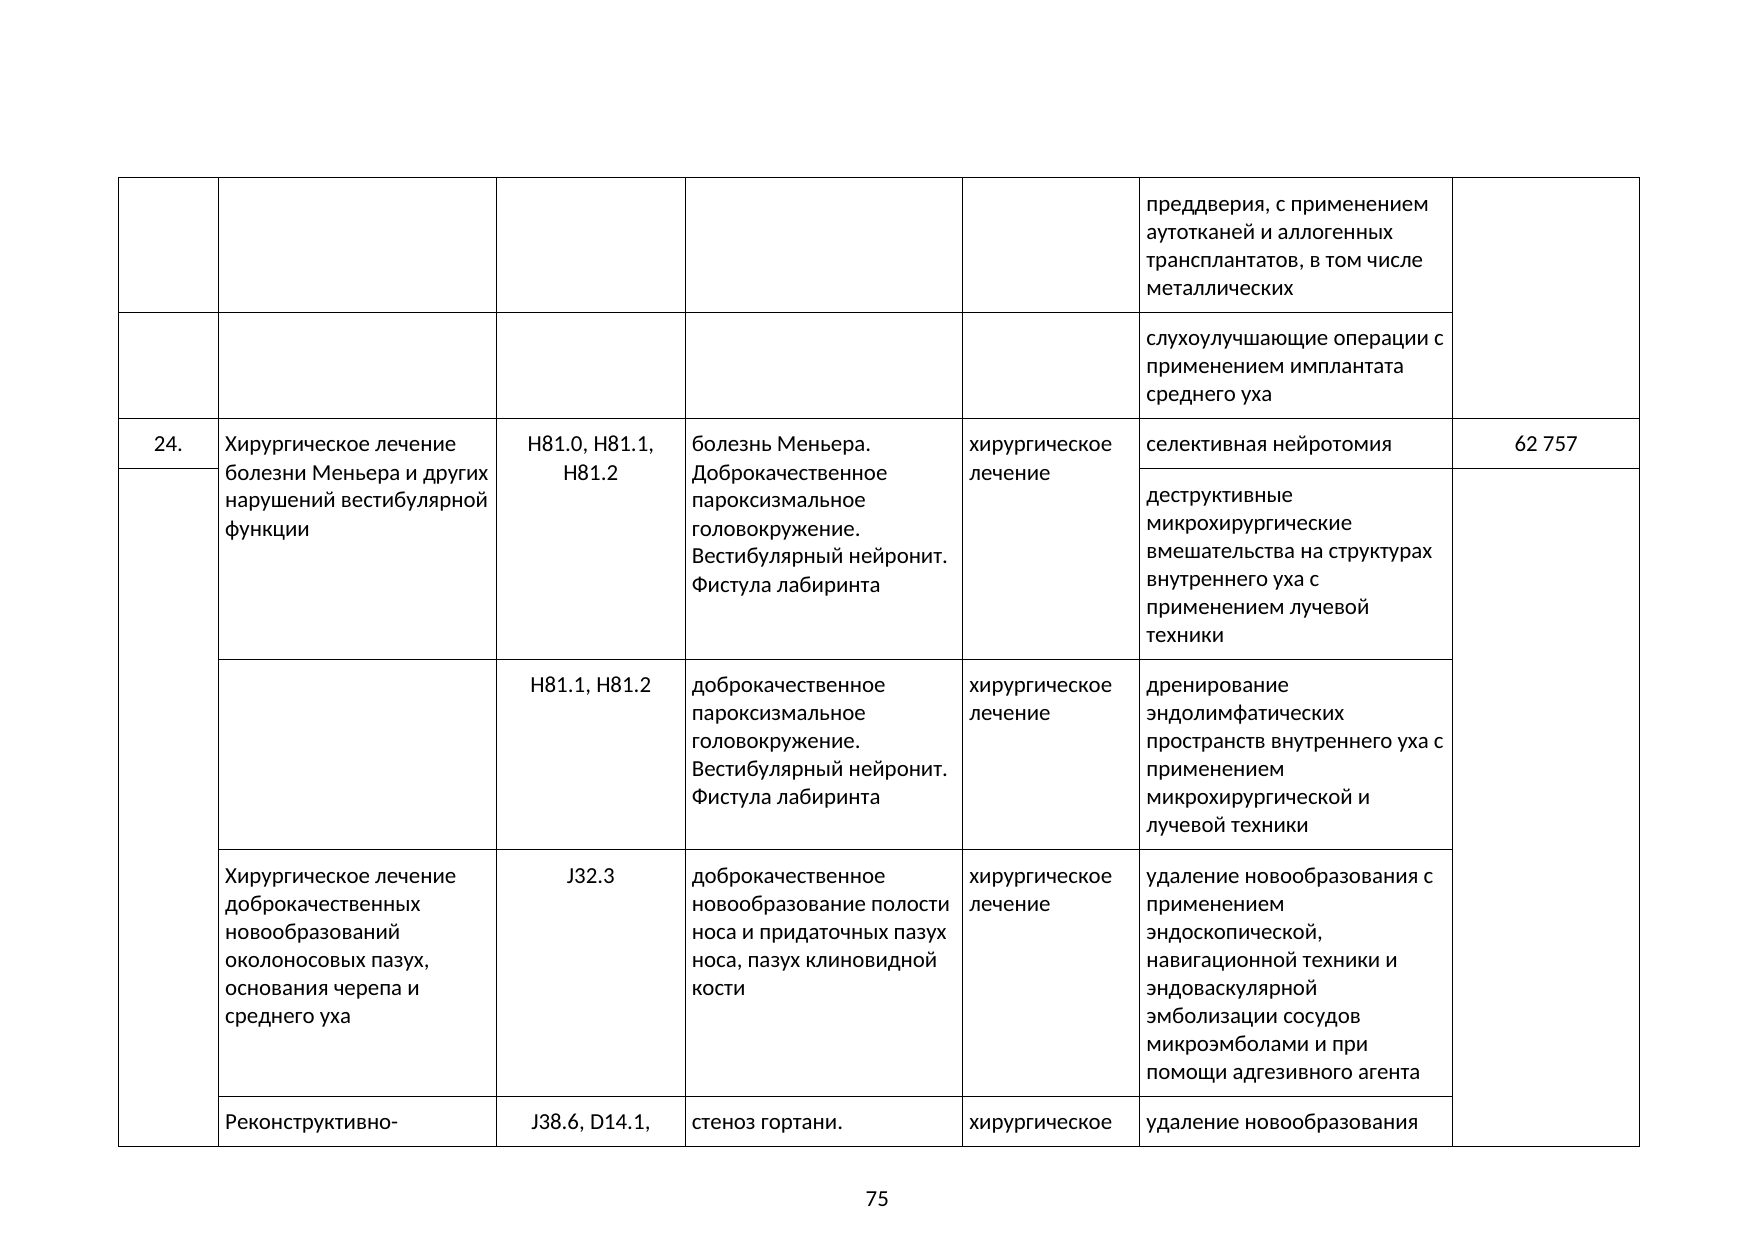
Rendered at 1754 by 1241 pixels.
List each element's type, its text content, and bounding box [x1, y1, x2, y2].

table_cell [1140, 178, 1452, 312]
table_cell слухоулучшающие операции с применением имплантата среднего уха [1140, 313, 1452, 418]
table_cell 24. [119, 419, 218, 468]
table_cell болезнь Меньера. Доброкачественное пароксизмальное головокружение. Вестибулярный нейронит. Фистула лабиринта [686, 419, 962, 659]
table_cell [119, 313, 218, 418]
table_cell удаление новообразования с применением эндоскопической, навигационной техники и эндоваскулярной эмболизации сосудов микроэмболами и при помощи адгезивного агента [1140, 850, 1452, 1096]
table_cell [219, 660, 496, 849]
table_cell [686, 1097, 962, 1146]
table_cell Хирургическое лечение болезни Меньера и других нарушений вестибулярной функции [219, 419, 496, 659]
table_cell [497, 1097, 685, 1146]
table_cell хирургическое лечение [963, 419, 1139, 659]
table_cell деструктивные микрохирургические вмешательства на структурах внутреннего уха с применением лучевой техники [1140, 469, 1452, 659]
table_cell H81.0, H81.1, H81.2 [497, 419, 685, 659]
table_cell [686, 313, 962, 418]
table_cell [219, 178, 496, 312]
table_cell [1140, 1097, 1452, 1146]
table_cell H81.1, H81.2 [497, 660, 685, 849]
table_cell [219, 1097, 496, 1146]
table_cell селективная нейротомия [1140, 419, 1452, 468]
table_cell хирургическое лечение [963, 850, 1139, 1096]
table_cell хирургическое лечение [963, 660, 1139, 849]
table_cell J32.3 [497, 850, 685, 1096]
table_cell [963, 1097, 1139, 1146]
table_cell [219, 313, 496, 418]
table_cell Хирургическое лечение доброкачественных новообразований околоносовых пазух, основания черепа и среднего уха [219, 850, 496, 1096]
table_cell доброкачественное пароксизмальное головокружение. Вестибулярный нейронит. Фистула лабиринта [686, 660, 962, 849]
table_cell [963, 313, 1139, 418]
table_cell 62 757 [1453, 419, 1639, 468]
table_cell [963, 178, 1139, 312]
table_cell [119, 178, 218, 312]
table_cell доброкачественное новообразование полости носа и придаточных пазух носа, пазух клиновидной кости [686, 850, 962, 1096]
table_cell [119, 469, 218, 1146]
table_cell [497, 313, 685, 418]
table_cell [686, 178, 962, 312]
table_cell [497, 178, 685, 312]
table_cell [1453, 469, 1639, 1146]
table_cell дренирование эндолимфатических пространств внутреннего уха с применением микрохирургической и лучевой техники [1140, 660, 1452, 849]
